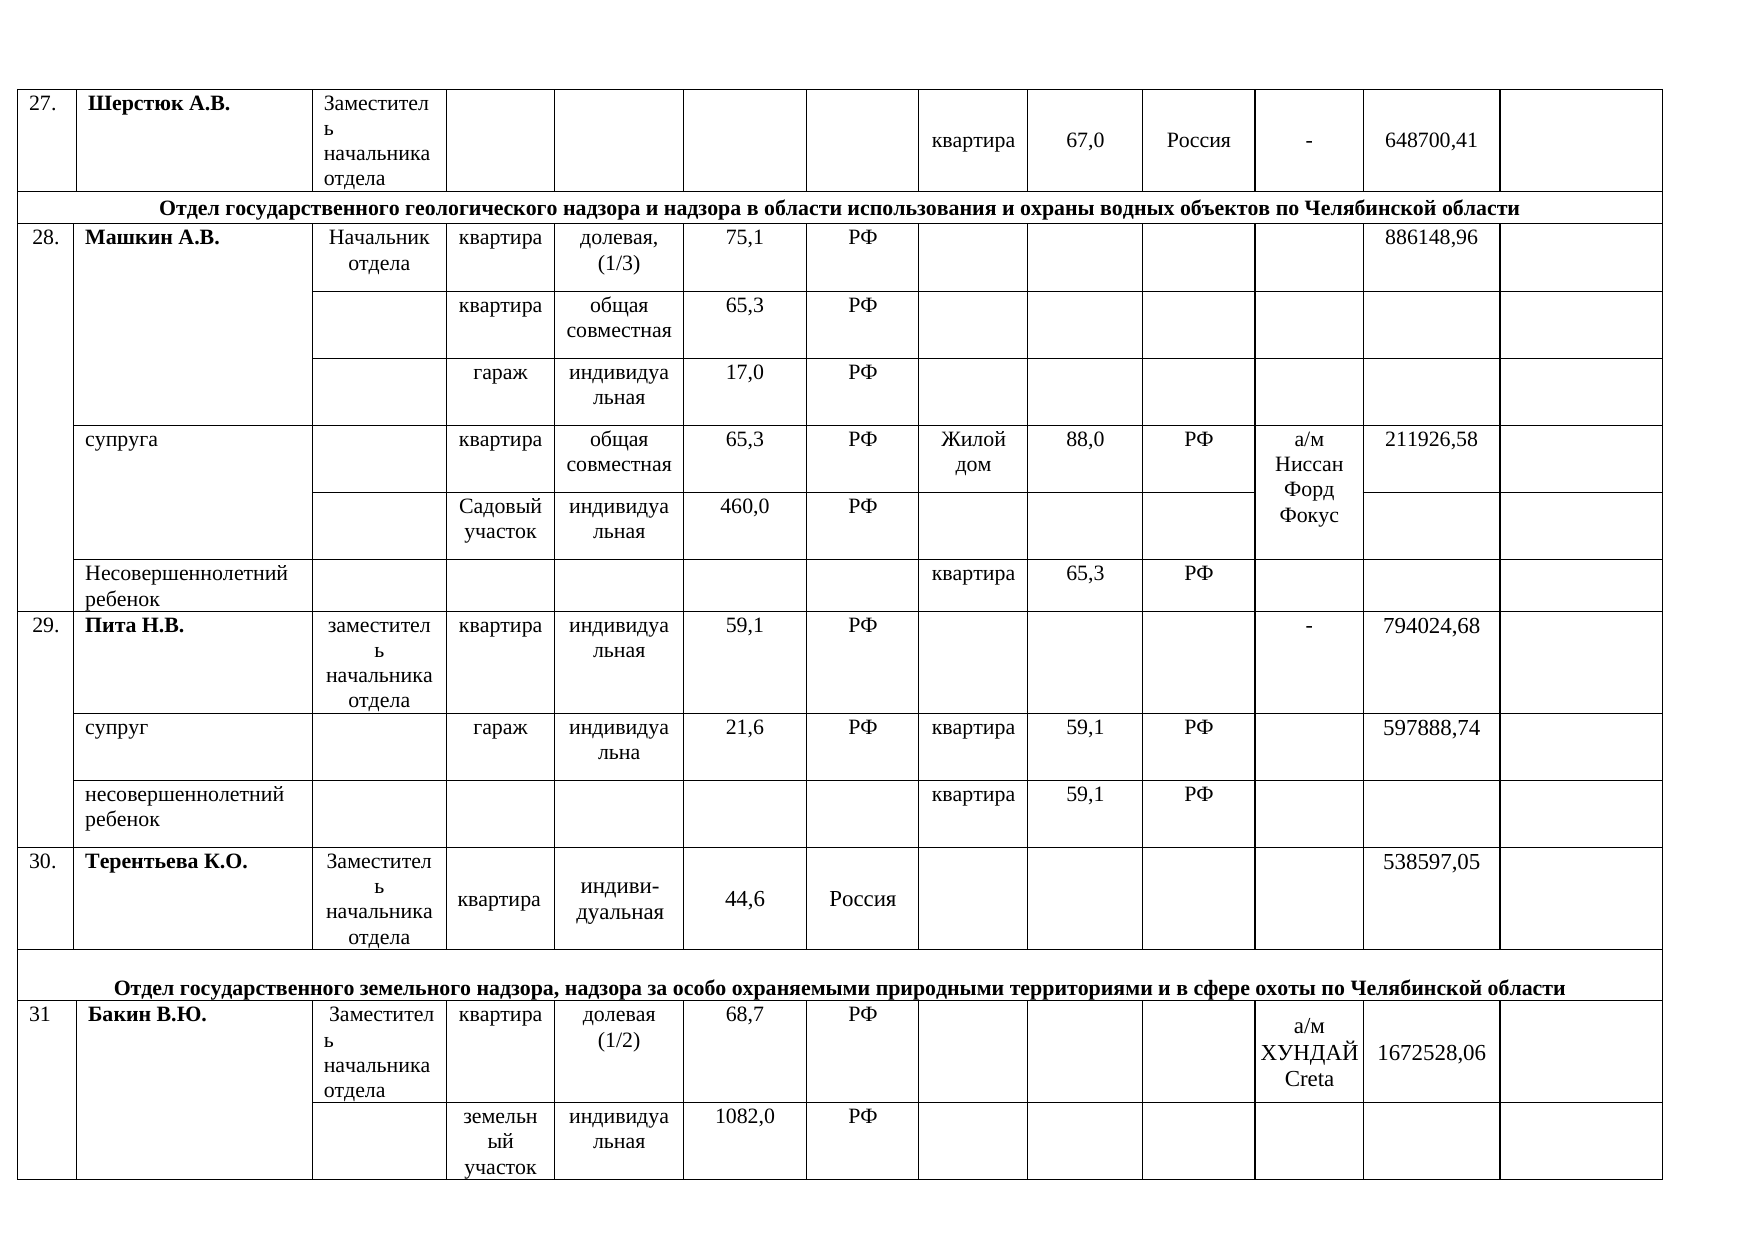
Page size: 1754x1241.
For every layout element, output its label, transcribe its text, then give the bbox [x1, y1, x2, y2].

table_cell [1143, 292, 1254, 358]
table_cell индивидуальная [555, 1103, 683, 1179]
table_cell квартира [447, 612, 554, 713]
table_cell [1028, 292, 1142, 358]
table_cell [1501, 426, 1662, 492]
table_cell квартира [919, 90, 1027, 191]
table_cell долевая (1/2) [555, 1001, 683, 1102]
table_cell [1256, 560, 1363, 611]
table_cell 886148,96 [1364, 224, 1499, 291]
table_cell [313, 1103, 446, 1179]
table_cell Машкин А.В. [74, 224, 312, 425]
table_cell Пита Н.В. [74, 612, 312, 713]
table_cell 30. [18, 848, 73, 949]
table_cell Бакин В.Ю. [77, 1001, 312, 1179]
table_cell РФ [807, 426, 918, 492]
table_cell [1028, 359, 1142, 425]
table_cell долевая, (1/3) [555, 224, 683, 291]
table_cell [1143, 1001, 1254, 1102]
table_cell земельный участок [447, 1103, 554, 1179]
table_cell [1501, 560, 1662, 611]
table_cell [1256, 848, 1363, 949]
table_cell [919, 292, 1027, 358]
table_cell квартира [447, 426, 554, 492]
table_cell [1501, 1001, 1662, 1102]
table_cell [1143, 612, 1254, 713]
table_cell Несовершеннолетний ребенок [74, 560, 312, 611]
table_cell 59,1 [684, 612, 806, 713]
table_cell Заместитель начальника отдела [313, 1001, 446, 1102]
table_cell [313, 493, 446, 559]
table_cell [919, 848, 1027, 949]
table_cell супруга [74, 426, 312, 559]
table_cell [1028, 612, 1142, 713]
table_cell 29. [18, 612, 73, 847]
table_cell 59,1 [1028, 781, 1142, 847]
table_cell 460,0 [684, 493, 806, 559]
table_cell индивидуальная [555, 359, 683, 425]
table_cell [1143, 848, 1254, 949]
table_cell Отдел государственного земельного надзора, надзора за особо охраняемыми природными территориями и в сфере охоты по Челябинской области [18, 950, 1662, 1000]
table_cell [1501, 1103, 1662, 1179]
table_cell [1143, 1103, 1254, 1179]
table_cell заместитель начальника отдела [313, 612, 446, 713]
table_cell [1028, 493, 1142, 559]
table_cell [919, 1001, 1027, 1102]
table_cell а/м ХУНДАЙ Creta [1256, 1001, 1363, 1102]
table_cell 59,1 [1028, 714, 1142, 780]
table_cell 65,3 [684, 292, 806, 358]
table_cell РФ [1143, 560, 1254, 611]
table_cell общая совместная [555, 292, 683, 358]
table_cell [447, 781, 554, 847]
table_cell [1364, 560, 1499, 611]
table_cell [684, 560, 806, 611]
table_cell квартира [919, 781, 1027, 847]
table_cell 1082,0 [684, 1103, 806, 1179]
table_cell РФ [807, 1001, 918, 1102]
table_cell 88,0 [1028, 426, 1142, 492]
table_cell [1364, 1103, 1499, 1179]
table_cell [1143, 224, 1254, 291]
table_cell [447, 90, 554, 191]
table_cell Россия [807, 848, 918, 949]
table_cell [1143, 359, 1254, 425]
table_cell [313, 560, 446, 611]
table_cell [1028, 848, 1142, 949]
table_cell [1028, 1103, 1142, 1179]
table_cell 597888,74 [1364, 714, 1499, 780]
table_cell - [1256, 612, 1363, 713]
table_cell РФ [807, 224, 918, 291]
table_cell [807, 560, 918, 611]
table_cell гараж [447, 359, 554, 425]
table_cell [1364, 359, 1499, 425]
table_cell [1501, 781, 1662, 847]
table_cell [1256, 781, 1363, 847]
table_cell [1364, 493, 1499, 559]
table_cell квартира [447, 292, 554, 358]
table_cell индивидуальна [555, 714, 683, 780]
table_cell [1028, 1001, 1142, 1102]
table_cell РФ [807, 359, 918, 425]
table_cell [1501, 224, 1662, 291]
table_cell - [1256, 90, 1363, 191]
table_cell гараж [447, 714, 554, 780]
table_cell 1672528,06 [1364, 1001, 1499, 1102]
table_cell 65,3 [684, 426, 806, 492]
table_cell индивидуальная [555, 612, 683, 713]
table_cell РФ [1143, 781, 1254, 847]
table_cell квартира [919, 560, 1027, 611]
table_cell [313, 714, 446, 780]
table_cell 27. [18, 90, 76, 191]
table_cell [555, 90, 683, 191]
table_cell [1364, 292, 1499, 358]
table_cell [919, 1103, 1027, 1179]
table_cell [807, 90, 918, 191]
table_cell [555, 560, 683, 611]
table_cell а/м Ниссан Форд Фокус [1256, 426, 1363, 559]
table_cell Заместитель начальника отдела [313, 848, 446, 949]
table_cell Отдел государственного геологического надзора и надзора в области использования и охраны водных объектов по Челябинской области [18, 192, 1662, 223]
table_cell РФ [807, 493, 918, 559]
table_cell 31 [18, 1001, 76, 1179]
table_cell [919, 493, 1027, 559]
table_cell несовершеннолетний ребенок [74, 781, 312, 847]
table_cell 648700,41 [1364, 90, 1499, 191]
table_cell квартира [447, 1001, 554, 1102]
table_cell 75,1 [684, 224, 806, 291]
table_cell РФ [1143, 714, 1254, 780]
table_cell [1501, 714, 1662, 780]
table_cell [1028, 224, 1142, 291]
table_cell Садовый участок [447, 493, 554, 559]
table_cell [1256, 224, 1363, 291]
table_cell РФ [1143, 426, 1254, 492]
table_cell [1501, 848, 1662, 949]
table_cell [1143, 493, 1254, 559]
table_cell 538597,05 [1364, 848, 1499, 949]
table_cell [1501, 359, 1662, 425]
table_cell общая совместная [555, 426, 683, 492]
table_cell [684, 781, 806, 847]
table_cell Жилой дом [919, 426, 1027, 492]
table_cell [1501, 90, 1662, 191]
table_cell 794024,68 [1364, 612, 1499, 713]
table_cell 65,3 [1028, 560, 1142, 611]
table_cell Начальник отдела [313, 224, 446, 291]
table_cell [1501, 612, 1662, 713]
table_cell [313, 292, 446, 358]
table_cell РФ [807, 714, 918, 780]
table_cell 211926,58 [1364, 426, 1499, 492]
table_cell [1364, 781, 1499, 847]
table_cell РФ [807, 292, 918, 358]
table_cell [555, 781, 683, 847]
table_cell [313, 426, 446, 492]
table_cell [919, 359, 1027, 425]
table_cell Терентьева К.О. [74, 848, 312, 949]
table_cell РФ [807, 1103, 918, 1179]
table_cell 44,6 [684, 848, 806, 949]
table_cell квартира [919, 714, 1027, 780]
table_cell [1256, 1103, 1363, 1179]
table_cell 68,7 [684, 1001, 806, 1102]
table_cell [807, 781, 918, 847]
table_cell 17,0 [684, 359, 806, 425]
table_cell [1256, 292, 1363, 358]
table_cell 28. [18, 224, 73, 611]
table_cell [313, 359, 446, 425]
table_cell квартира [447, 848, 554, 949]
table_cell индиви- дуальная [555, 848, 683, 949]
table_cell РФ [807, 612, 918, 713]
table_cell [1256, 359, 1363, 425]
table_cell индивидуальная [555, 493, 683, 559]
table_cell [1256, 714, 1363, 780]
table_cell [1501, 292, 1662, 358]
table_cell [313, 781, 446, 847]
table_cell [447, 560, 554, 611]
table_cell [684, 90, 806, 191]
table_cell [313, 90, 446, 191]
table_cell квартира [447, 224, 554, 291]
table_cell [1501, 493, 1662, 559]
table_cell [919, 224, 1027, 291]
table_cell супруг [74, 714, 312, 780]
table_cell Россия [1143, 90, 1254, 191]
table_cell 21,6 [684, 714, 806, 780]
table_cell [919, 612, 1027, 713]
table_cell 67,0 [1028, 90, 1142, 191]
table_cell Шерстюк А.В. [77, 90, 312, 191]
